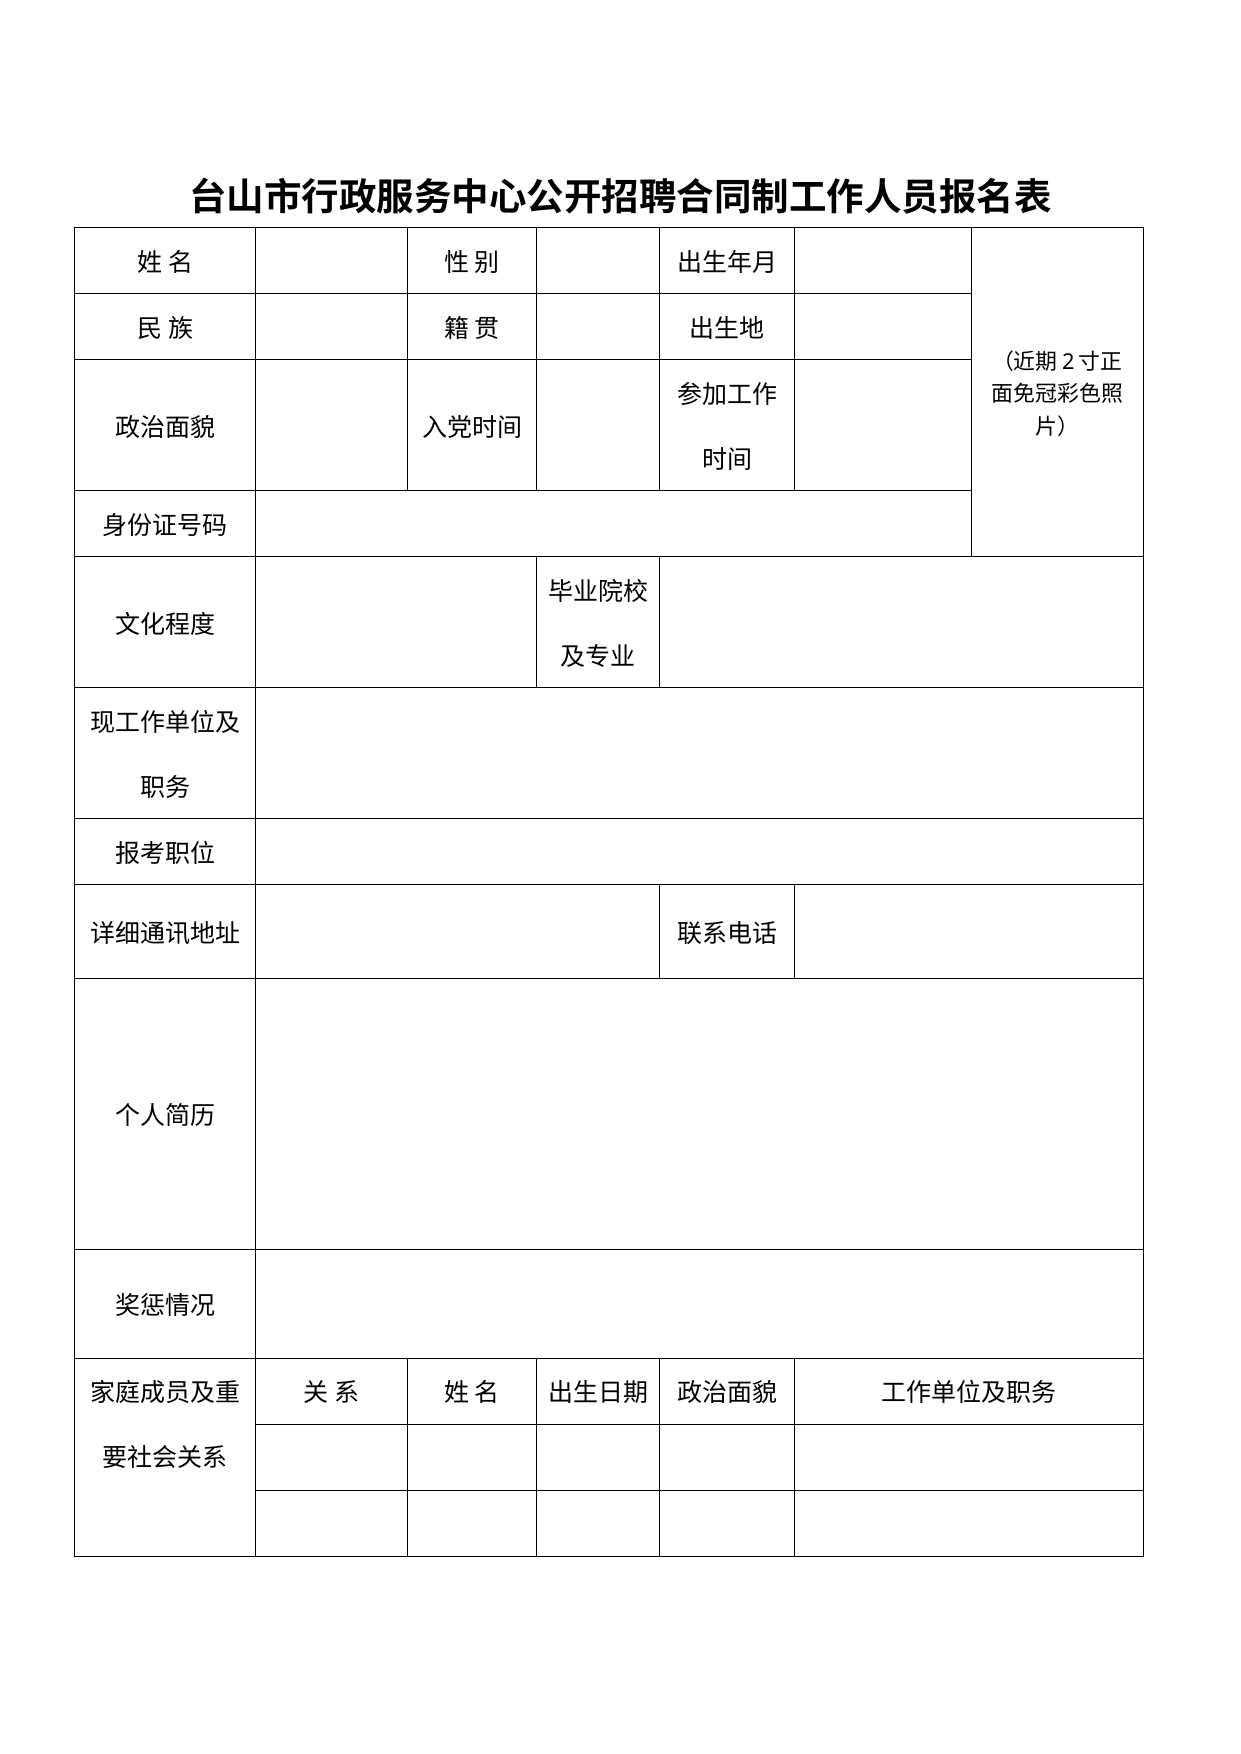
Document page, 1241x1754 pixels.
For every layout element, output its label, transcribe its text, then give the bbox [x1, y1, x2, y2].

table_cell [537, 360, 659, 490]
table_cell 毕业院校及专业 [537, 557, 659, 687]
table_cell [660, 1425, 794, 1489]
table_cell [256, 1491, 407, 1556]
table_cell 民 族 [75, 294, 255, 359]
table_cell [256, 294, 407, 359]
table_header 出生年月 [660, 228, 794, 293]
table_header 姓 名 [75, 228, 255, 293]
table_cell [660, 557, 1143, 687]
table_header [256, 228, 407, 293]
table_cell [408, 1491, 536, 1556]
table_cell [537, 1425, 659, 1489]
table_cell [795, 294, 971, 359]
table_cell [256, 979, 1143, 1248]
table_cell [256, 557, 536, 687]
table_cell 现工作单位及职务 [75, 688, 255, 818]
table_header [537, 228, 659, 293]
table_cell [256, 688, 1143, 818]
table_header 性 别 [408, 228, 536, 293]
table_cell [256, 885, 659, 978]
table_cell [795, 1491, 1143, 1556]
table_cell [660, 1491, 794, 1556]
table_cell [256, 1250, 1143, 1357]
table_cell [795, 885, 1143, 978]
table_cell 入党时间 [408, 360, 536, 490]
table_cell [256, 491, 971, 556]
table_cell 联系电话 [660, 885, 794, 978]
table_cell 文化程度 [75, 557, 255, 687]
table_cell 参加工作时间 [660, 360, 794, 490]
table_cell 奖惩情况 [75, 1250, 255, 1357]
table_header [795, 228, 971, 293]
table_cell [256, 1425, 407, 1489]
table_header （近期2寸正面免冠彩色照片） [972, 228, 1143, 556]
table_cell [408, 1425, 536, 1489]
table_cell 工作单位及职务 [795, 1359, 1143, 1423]
table_cell 出生日期 [537, 1359, 659, 1423]
table_cell 籍 贯 [408, 294, 536, 359]
table_cell [256, 360, 407, 490]
table_cell [537, 1491, 659, 1556]
table_cell 关 系 [256, 1359, 407, 1423]
table_cell 家庭成员及重要社会关系 [75, 1359, 255, 1556]
table_cell 个人简历 [75, 979, 255, 1248]
table_cell 身份证号码 [75, 491, 255, 556]
table_cell 姓 名 [408, 1359, 536, 1423]
table_cell 详细通讯地址 [75, 885, 255, 978]
table_cell [256, 819, 1143, 884]
table_cell 政治面貌 [660, 1359, 794, 1423]
table_cell 报考职位 [75, 819, 255, 884]
table_cell 政治面貌 [75, 360, 255, 490]
table_cell 出生地 [660, 294, 794, 359]
text 台山市行政服务中心公开招聘合同制工作人员报名表 [112, 162, 1128, 227]
table_cell [537, 294, 659, 359]
table_cell [795, 1425, 1143, 1489]
table_cell [795, 360, 971, 490]
